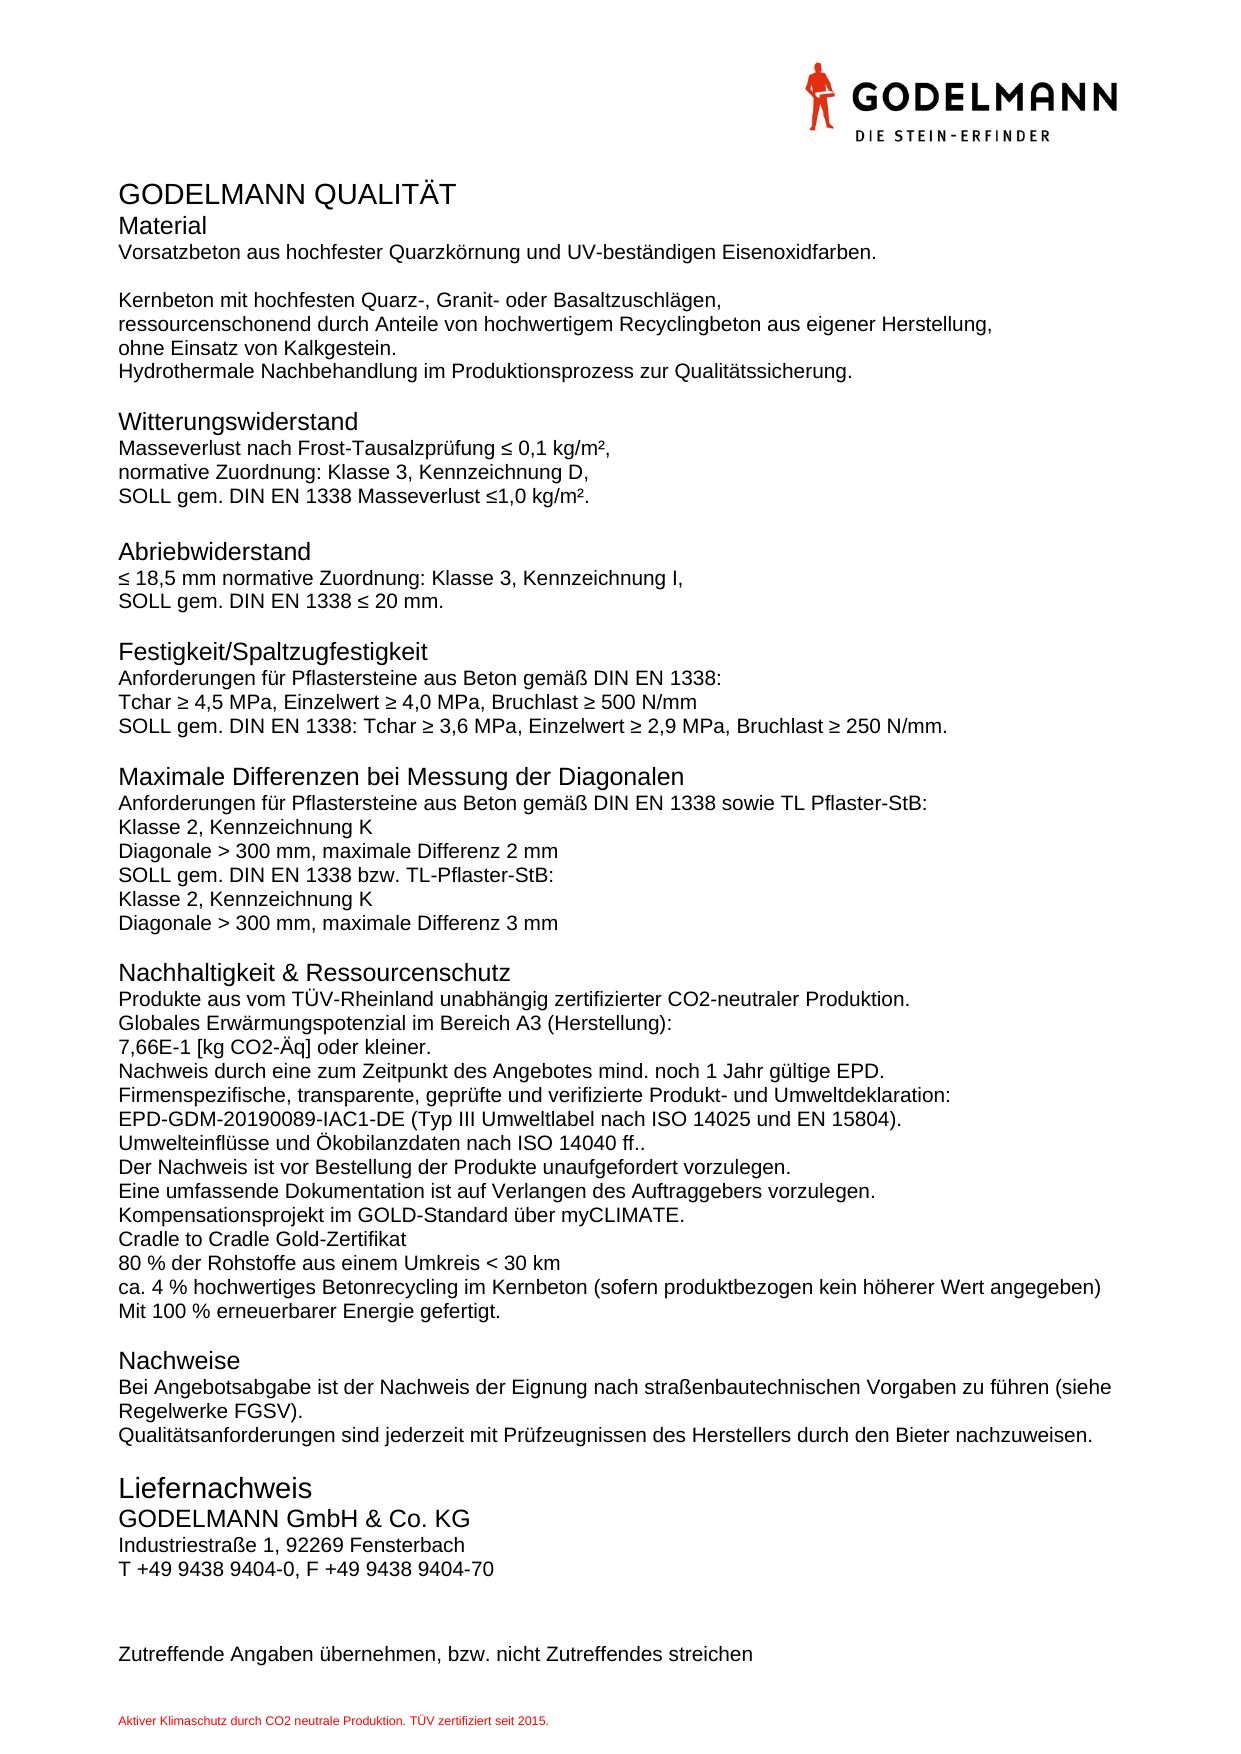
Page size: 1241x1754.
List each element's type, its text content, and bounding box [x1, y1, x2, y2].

text SOLL gem. DIN EN 1338: Tchar ≥ 3,6 MPa, Einzelwert ≥ 2,9 MPa, Bruchlast ≥ 250 N/mm. [118, 714, 1123, 738]
text normative Zuordnung: Klasse 3, Kennzeichnung D, [118, 460, 1123, 484]
subtitle Witterungswiderstand [118, 407, 1123, 436]
text Nachweis durch eine zum Zeitpunkt des Angebotes mind. noch 1 Jahr gültige EPD. [118, 1059, 1123, 1083]
subtitle GODELMANN QUALITÄT [118, 177, 1123, 211]
text Bei Angebotsabgabe ist der Nachweis der Eignung nach straßenbautechnischen Vorgaben zu führen (siehe Regelwerke FGSV). [118, 1375, 1123, 1423]
subtitle GODELMANN GmbH & Co. KG [118, 1504, 1123, 1533]
text SOLL gem. DIN EN 1338 ≤ 20 mm. [118, 589, 1123, 613]
text Qualitätsanforderungen sind jederzeit mit Prüfzeugnissen des Herstellers durch den Bieter nachzuweisen. [118, 1423, 1123, 1447]
text Eine umfassende Dokumentation ist auf Verlangen des Auftraggebers vorzulegen. [118, 1179, 1123, 1203]
subtitle Liefernachweis [118, 1471, 1123, 1504]
text Industriestraße 1, 92269 Fensterbach [118, 1533, 1123, 1557]
picture [800, 59, 1124, 148]
text Klasse 2, Kennzeichnung K [118, 886, 1123, 910]
subtitle Festigkeit/Spaltzugfestigkeit [118, 637, 1123, 666]
text EPD-GDM-20190089-IAC1-DE (Typ III Umweltlabel nach ISO 14025 und EN 15804). [118, 1107, 1123, 1131]
text Der Nachweis ist vor Bestellung der Produkte unaufgefordert vorzulegen. [118, 1155, 1123, 1179]
text Tchar ≥ 4,5 MPa, Einzelwert ≥ 4,0 MPa, Bruchlast ≥ 500 N/mm [118, 690, 1123, 714]
text SOLL gem. DIN EN 1338 bzw. TL-Pflaster-StB: [118, 862, 1123, 886]
text ohne Einsatz von Kalkgestein. [118, 335, 1123, 359]
text ca. 4 % hochwertiges Betonrecycling im Kernbeton (sofern produktbezogen kein höherer Wert angegeben) [118, 1274, 1123, 1298]
text Hydrothermale Nachbehandlung im Produktionsprozess zur Qualitätssicherung. [118, 359, 1123, 383]
text Klasse 2, Kennzeichnung K [118, 814, 1123, 838]
text Kompensationsprojekt im GOLD-Standard über myCLIMATE. [118, 1203, 1123, 1227]
text Diagonale > 300 mm, maximale Differenz 3 mm [118, 910, 1123, 934]
text 7,66E-1 [kg CO2-Äq] oder kleiner. [118, 1035, 1123, 1059]
subtitle Material [118, 211, 1123, 239]
text T +49 9438 9404-0, F +49 9438 9404-70 [118, 1557, 1123, 1581]
text Umwelteinflüsse und Ökobilanzdaten nach ISO 14040 ff.. [118, 1131, 1123, 1155]
text ressourcenschonend durch Anteile von hochwertigem Recyclingbeton aus eigener Herstellung, [118, 311, 1123, 335]
text Mit 100 % erneuerbarer Energie gefertigt. [118, 1298, 1123, 1322]
text Cradle to Cradle Gold-Zertifikat [118, 1227, 1123, 1251]
text Produkte aus vom TÜV-Rheinland unabhängig zertifizierter CO2-neutraler Produktion. [118, 987, 1123, 1011]
text Vorsatzbeton aus hochfester Quarzkörnung und UV-beständigen Eisenoxidfarben. [118, 239, 1123, 263]
text SOLL gem. DIN EN 1338 Masseverlust ≤1,0 kg/m². [118, 484, 1123, 508]
text Anforderungen für Pflastersteine aus Beton gemäß DIN EN 1338 sowie TL Pflaster-StB: [118, 791, 1123, 814]
text Masseverlust nach Frost-Tausalzprüfung ≤ 0,1 kg/m², [118, 436, 1123, 460]
text ≤ 18,5 mm normative Zuordnung: Klasse 3, Kennzeichnung I, [118, 565, 1123, 589]
text Anforderungen für Pflastersteine aus Beton gemäß DIN EN 1338: [118, 666, 1123, 690]
text Globales Erwärmungspotenzial im Bereich A3 (Herstellung): [118, 1011, 1123, 1035]
subtitle Nachhaltigkeit & Ressourcenschutz [118, 958, 1123, 987]
subtitle Abriebwiderstand [118, 537, 1123, 565]
text Kernbeton mit hochfesten Quarz-, Granit- oder Basaltzuschlägen, [118, 287, 1123, 311]
subtitle Nachweise [118, 1346, 1123, 1375]
text Diagonale > 300 mm, maximale Differenz 2 mm [118, 838, 1123, 862]
text Firmenspezifische, transparente, geprüfte und verifizierte Produkt- und Umweltdeklaration: [118, 1083, 1123, 1107]
text 80 % der Rohstoffe aus einem Umkreis < 30 km [118, 1251, 1123, 1274]
subtitle Maximale Differenzen bei Messung der Diagonalen [118, 762, 1123, 791]
